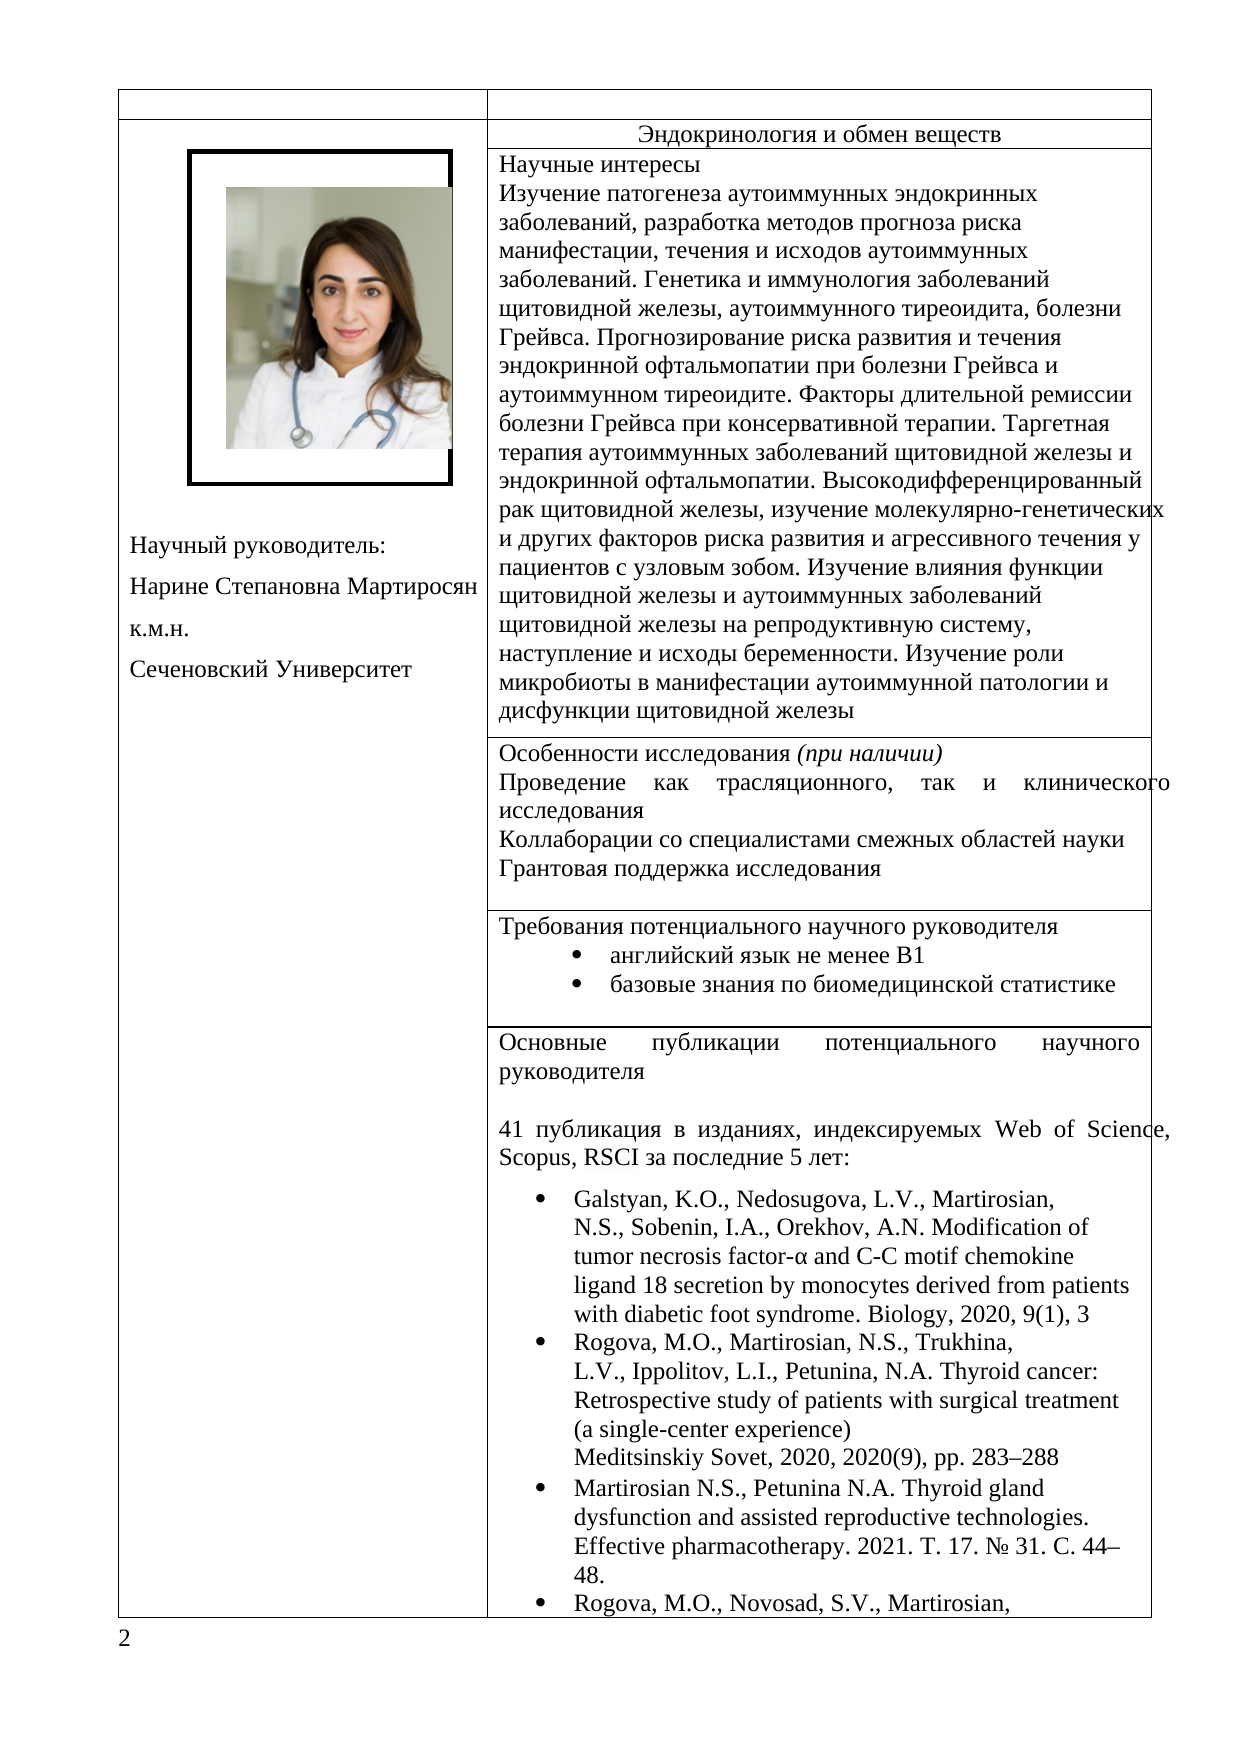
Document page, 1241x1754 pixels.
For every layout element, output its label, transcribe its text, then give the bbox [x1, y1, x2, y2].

table_cell Особенности исследования (при наличии) Проведение как трасляционного, так и клинического исследования Коллаборации со специалистами смежных областей науки Грантовая поддержка исследования [488, 738, 1151, 910]
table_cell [488, 90, 1151, 118]
table_cell Научный руководитель: Нарине Степановна Мартиросян к.м.н. Сеченовский Университет [119, 120, 487, 1617]
table_cell Научные интересы Изучение патогенеза аутоиммунных эндокринных заболеваний, разработка методов прогноза риска манифестации, течения и исходов аутоиммунных заболеваний. Генетика и иммунология заболеваний щитовидной железы, аутоиммунного тиреоидита, болезни Грейвса. Прогнозирование риска развития и течения эндокринной офтальмопатии при болезни Грейвса и аутоиммунном тиреоидите. Факторы длительной ремиссии болезни Грейвса при консервативной терапии. Таргетная терапия аутоиммунных заболеваний щитовидной железы и эндокринной офтальмопатии. Высокодифференцированный рак щитовидной железы, изучение молекулярно-генетических и других факторов риска развития и агрессивного течения у пациентов с узловым зобом. Изучение влияния функции щитовидной железы и аутоиммунных заболеваний щитовидной железы на репродуктивную систему, наступление и исходы беременности. Изучение роли микробиоты в манифестации аутоиммунной патологии и дисфункции щитовидной железы [488, 149, 1151, 737]
table_cell Эндокринология и обмен веществ [488, 120, 1151, 148]
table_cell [488, 1028, 1151, 1617]
table_cell Требования потенциального научного руководителя английский язык не менее B1 базовые знания по биомедицинской статистике [488, 911, 1151, 1026]
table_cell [119, 90, 487, 118]
